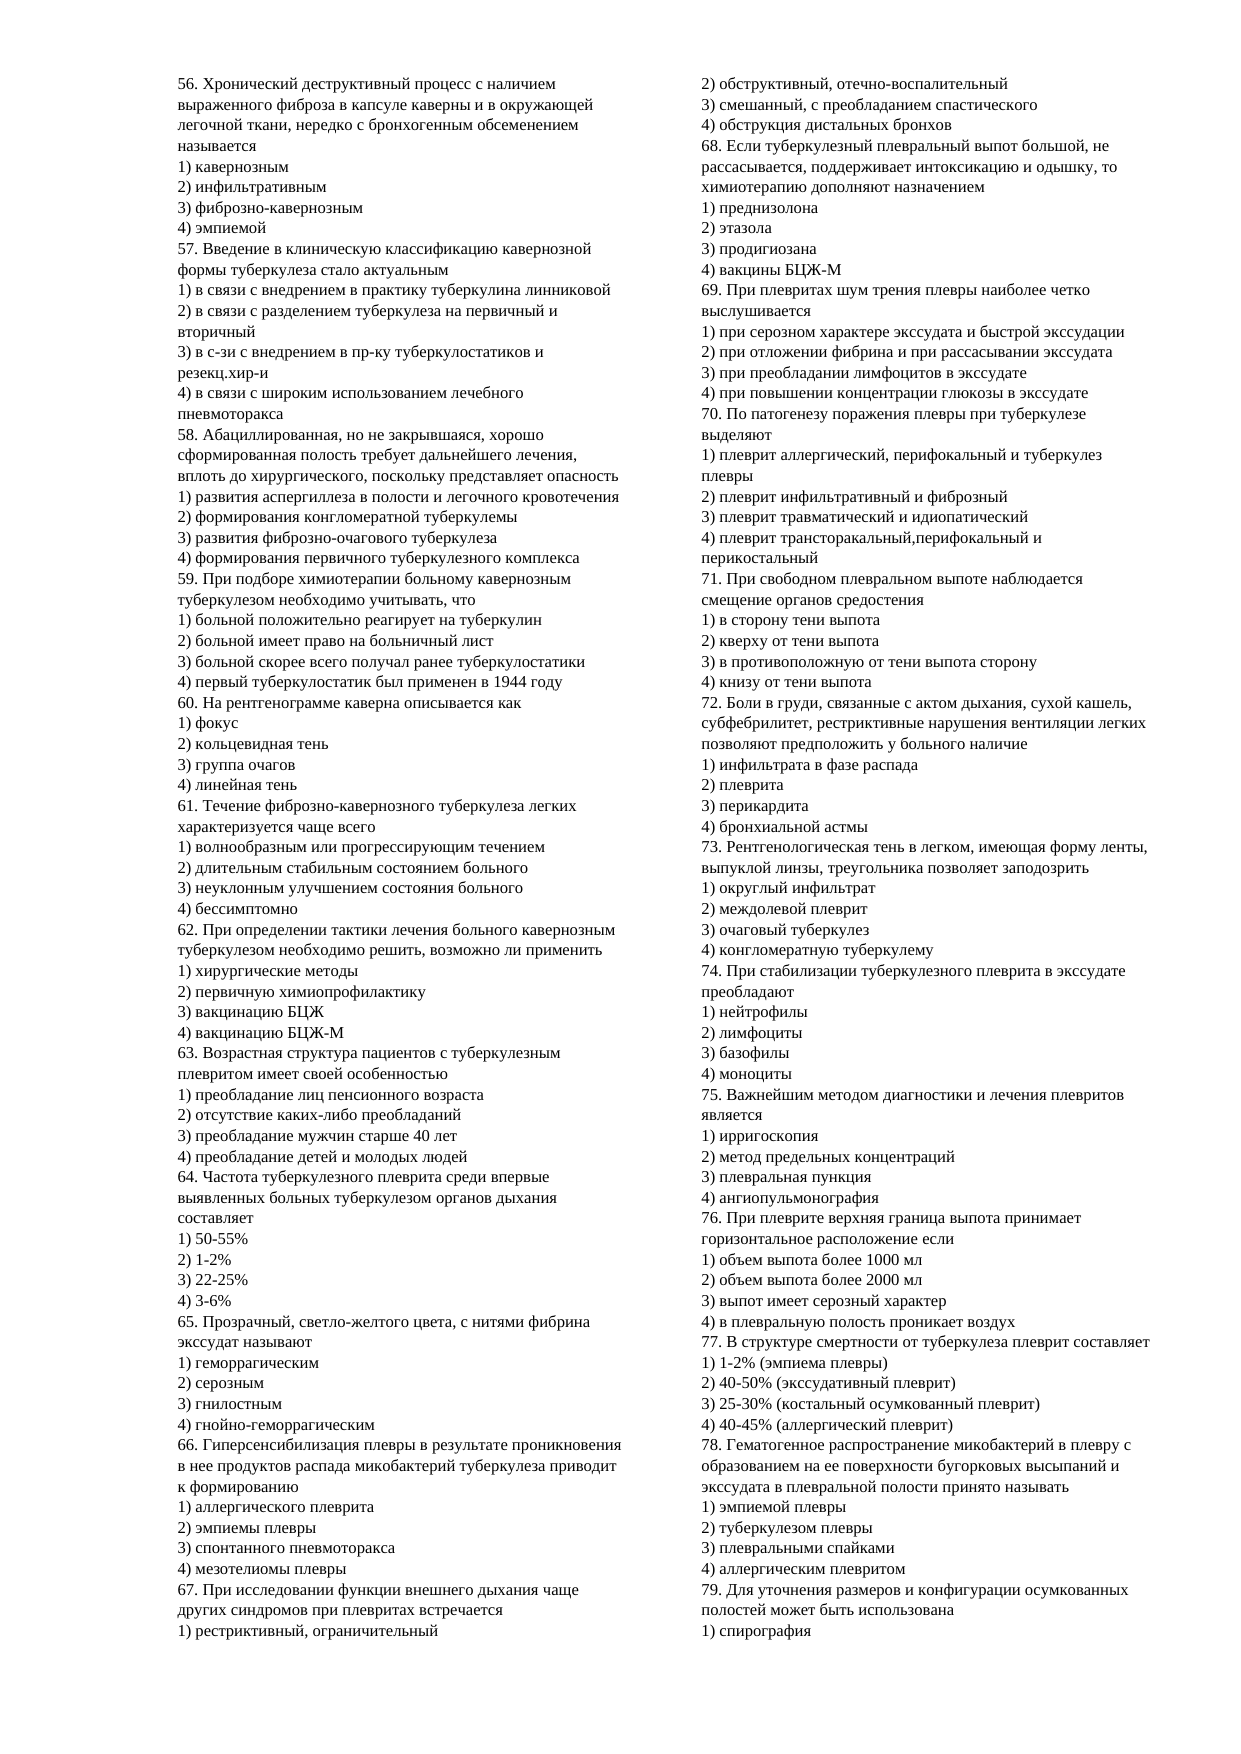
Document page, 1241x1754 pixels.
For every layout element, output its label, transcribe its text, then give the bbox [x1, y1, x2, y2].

text 4) бессимптомно [177, 899, 627, 918]
text 2) эмпиемы плевры [177, 1518, 627, 1537]
text 2) инфильтративным [177, 177, 627, 196]
text 1) спирография [701, 1621, 1152, 1640]
text 68. Если туберкулезный плевральный выпот большой, не рассасывается, поддерживает интоксикацию и одышку, то химиотерапию дополняют назначением [701, 136, 1152, 196]
text 2) при отложении фибрина и при рассасывании экссудата [701, 342, 1152, 361]
text 2) междолевой плеврит [701, 899, 1152, 918]
text 1) развития аспергиллеза в полости и легочного кровотечения [177, 486, 627, 506]
text 69. При плевритах шум трения плевры наиболее четко выслушивается [701, 280, 1152, 320]
text 1) нейтрофилы [701, 1002, 1152, 1021]
text 3) спонтанного пневмоторакса [177, 1538, 627, 1557]
text 75. Важнейшим методом диагностики и лечения плевритов является [701, 1084, 1152, 1124]
text 4) 40-45% (аллергический плеврит) [701, 1414, 1152, 1434]
text 1) фокус [177, 713, 627, 732]
text 58. Абациллированная, но не закрывшаяся, хорошо сформированная полость требует дальнейшего лечения, вплоть до хирургического, поскольку представляет опасность [177, 424, 627, 485]
text 3) плевральная пункция [701, 1167, 1152, 1186]
text 77. В структуре смертности от туберкулеза плеврит составляет [701, 1332, 1152, 1351]
text 2) отсутствие каких-либо преобладаний [177, 1105, 627, 1124]
text 4) обструкция дистальных бронхов [701, 115, 1152, 134]
text 2) первичную химиопрофилактику [177, 981, 627, 1001]
text 4) формирования первичного туберкулезного комплекса [177, 548, 627, 567]
text 4) ангиопульмонография [701, 1188, 1152, 1207]
text 62. При определении тактики лечения больного кавернозным туберкулезом необходимо решить, возможно ли применить [177, 919, 627, 959]
text 4) плеврит трансторакальный,перифокальный и перикостальный [701, 528, 1152, 567]
text 2) кверху от тени выпота [701, 631, 1152, 650]
text 1) волнообразным или прогрессирующим течением [177, 837, 627, 856]
text 3) очаговый туберкулез [701, 919, 1152, 939]
text 76. При плеврите верхняя граница выпота принимает горизонтальное расположение если [701, 1208, 1152, 1248]
text 4) преобладание детей и молодых людей [177, 1146, 627, 1166]
text 63. Возрастная структура пациентов с туберкулезным плевритом имеет своей особенностью [177, 1043, 627, 1083]
text 4) вакцины БЦЖ-М [701, 259, 1152, 279]
text 1) 50-55% [177, 1229, 627, 1248]
text 1) инфильтрата в фазе распада [701, 754, 1152, 774]
text 2) обструктивный, отечно-воспалительный [701, 74, 1152, 93]
text 61. Течение фиброзно-кавернозного туберкулеза легких характеризуется чаще всего [177, 796, 627, 836]
text 67. При исследовании функции внешнего дыхания чаще других синдромов при плевритах встречается [177, 1579, 627, 1619]
text 4) книзу от тени выпота [701, 672, 1152, 691]
text 65. Прозрачный, светло-желтого цвета, с нитями фибрина экссудат называют [177, 1311, 627, 1351]
text 78. Гематогенное распространение микобактерий в плевру с образованием на ее поверхности бугорковых высыпаний и экссудата в плевральной полости принято называть [701, 1435, 1152, 1496]
text 3) выпот имеет серозный характер [701, 1291, 1152, 1310]
text 3) при преобладании лимфоцитов в экссудате [701, 363, 1152, 382]
text 3) базофилы [701, 1043, 1152, 1062]
text 2) больной имеет право на больничный лист [177, 631, 627, 650]
text 2) 1-2% [177, 1249, 627, 1269]
text 3) плеврит травматический и идиопатический [701, 507, 1152, 526]
text 2) метод предельных концентраций [701, 1146, 1152, 1166]
text 71. При свободном плевральном выпоте наблюдается смещение органов средостения [701, 569, 1152, 609]
text 3) фиброзно-кавернозным [177, 198, 627, 217]
text 1) объем выпота более 1000 мл [701, 1249, 1152, 1269]
text 3) группа очагов [177, 754, 627, 774]
text 2) длительным стабильным состоянием больного [177, 858, 627, 877]
text 3) перикардита [701, 796, 1152, 815]
text 2) лимфоциты [701, 1023, 1152, 1042]
text 3) плевральными спайками [701, 1538, 1152, 1557]
text 1) геморрагическим [177, 1353, 627, 1372]
text 4) гнойно-геморрагическим [177, 1414, 627, 1434]
text 3) продигиозана [701, 239, 1152, 258]
text 2) объем выпота более 2000 мл [701, 1270, 1152, 1289]
text 3) развития фиброзно-очагового туберкулеза [177, 528, 627, 547]
text 1) больной положительно реагирует на туберкулин [177, 610, 627, 629]
text 2) в связи с разделением туберкулеза на первичный и вторичный [177, 301, 627, 341]
text 1) плеврит аллергический, перифокальный и туберкулез плевры [701, 445, 1152, 485]
text 1) хирургические методы [177, 961, 627, 980]
text 1) в сторону тени выпота [701, 610, 1152, 629]
text 1) 1-2% (эмпиема плевры) [701, 1353, 1152, 1372]
text 2) формирования конгломератной туберкулемы [177, 507, 627, 526]
text 4) аллергическим плевритом [701, 1559, 1152, 1578]
text 4) моноциты [701, 1064, 1152, 1083]
text 3) 22-25% [177, 1270, 627, 1289]
text 4) конгломератную туберкулему [701, 940, 1152, 959]
text 2) 40-50% (экссудативный плеврит) [701, 1373, 1152, 1392]
text 4) при повышении концентрации глюкозы в экссудате [701, 383, 1152, 402]
text 4) эмпиемой [177, 218, 627, 237]
text 3) в противоположную от тени выпота сторону [701, 651, 1152, 671]
text 1) в связи с внедрением в практику туберкулина линниковой [177, 280, 627, 299]
text 4) в связи с широким использованием лечебного пневмоторакса [177, 383, 627, 423]
text 64. Частота туберкулезного плеврита среди впервые выявленных больных туберкулезом органов дыхания составляет [177, 1167, 627, 1227]
text 79. Для уточнения размеров и конфигурации осумкованных полостей может быть использована [701, 1579, 1152, 1619]
text 2) туберкулезом плевры [701, 1518, 1152, 1537]
text 1) преобладание лиц пенсионного возраста [177, 1084, 627, 1104]
text 3) больной скорее всего получал ранее туберкулостатики [177, 651, 627, 671]
text 57. Введение в клиническую классификацию кавернозной формы туберкулеза стало актуальным [177, 239, 627, 279]
text 1) рестриктивный, ограничительный [177, 1621, 627, 1640]
text 3) 25-30% (костальный осумкованный плеврит) [701, 1394, 1152, 1413]
text 4) 3-6% [177, 1291, 627, 1310]
text 74. При стабилизации туберкулезного плеврита в экссудате преобладают [701, 961, 1152, 1001]
text 60. На рентгенограмме каверна описывается как [177, 693, 627, 712]
text 2) кольцевидная тень [177, 734, 627, 753]
text 3) преобладание мужчин старше 40 лет [177, 1126, 627, 1145]
text 2) плеврита [701, 775, 1152, 794]
text 1) кавернозным [177, 156, 627, 176]
text 1) при серозном характере экссудата и быстрой экссудации [701, 321, 1152, 341]
text 2) этазола [701, 218, 1152, 237]
text 72. Боли в груди, связанные с актом дыхания, сухой кашель, субфебрилитет, рестриктивные нарушения вентиляции легких позволяют предположить у больного наличие [701, 693, 1152, 753]
text 1) аллергического плеврита [177, 1497, 627, 1516]
text 4) линейная тень [177, 775, 627, 794]
text 2) серозным [177, 1373, 627, 1392]
text 59. При подборе химиотерапии больному кавернозным туберкулезом необходимо учитывать, что [177, 569, 627, 609]
text 1) округлый инфильтрат [701, 878, 1152, 897]
text 1) ирригоскопия [701, 1126, 1152, 1145]
text 56. Хронический деструктивный процесс с наличием выраженного фиброза в капсуле каверны и в окружающей легочной ткани, нередко с бронхогенным обсеменением называется [177, 74, 627, 155]
text 70. По патогенезу поражения плевры при туберкулезе выделяют [701, 404, 1152, 444]
text 2) плеврит инфильтративный и фиброзный [701, 486, 1152, 506]
text 66. Гиперсенсибилизация плевры в результате проникновения в нее продуктов распада микобактерий туберкулеза приводит к формированию [177, 1435, 627, 1496]
text 1) преднизолона [701, 198, 1152, 217]
text 1) эмпиемой плевры [701, 1497, 1152, 1516]
text 4) мезотелиомы плевры [177, 1559, 627, 1578]
text 4) вакцинацию БЦЖ-М [177, 1023, 627, 1042]
text 3) вакцинацию БЦЖ [177, 1002, 627, 1021]
text 4) первый туберкулостатик был применен в 1944 году [177, 672, 627, 691]
text 3) смешанный, с преобладанием спастического [701, 94, 1152, 114]
text 3) в с-зи с внедрением в пр-ку туберкулостатиков и резекц.хир-и [177, 342, 627, 382]
text 3) неуклонным улучшением состояния больного [177, 878, 627, 897]
text 3) гнилостным [177, 1394, 627, 1413]
text 73. Рентгенологическая тень в легком, имеющая форму ленты, выпуклой линзы, треугольника позволяет заподозрить [701, 837, 1152, 877]
text 4) бронхиальной астмы [701, 816, 1152, 836]
text 4) в плевральную полость проникает воздух [701, 1311, 1152, 1331]
